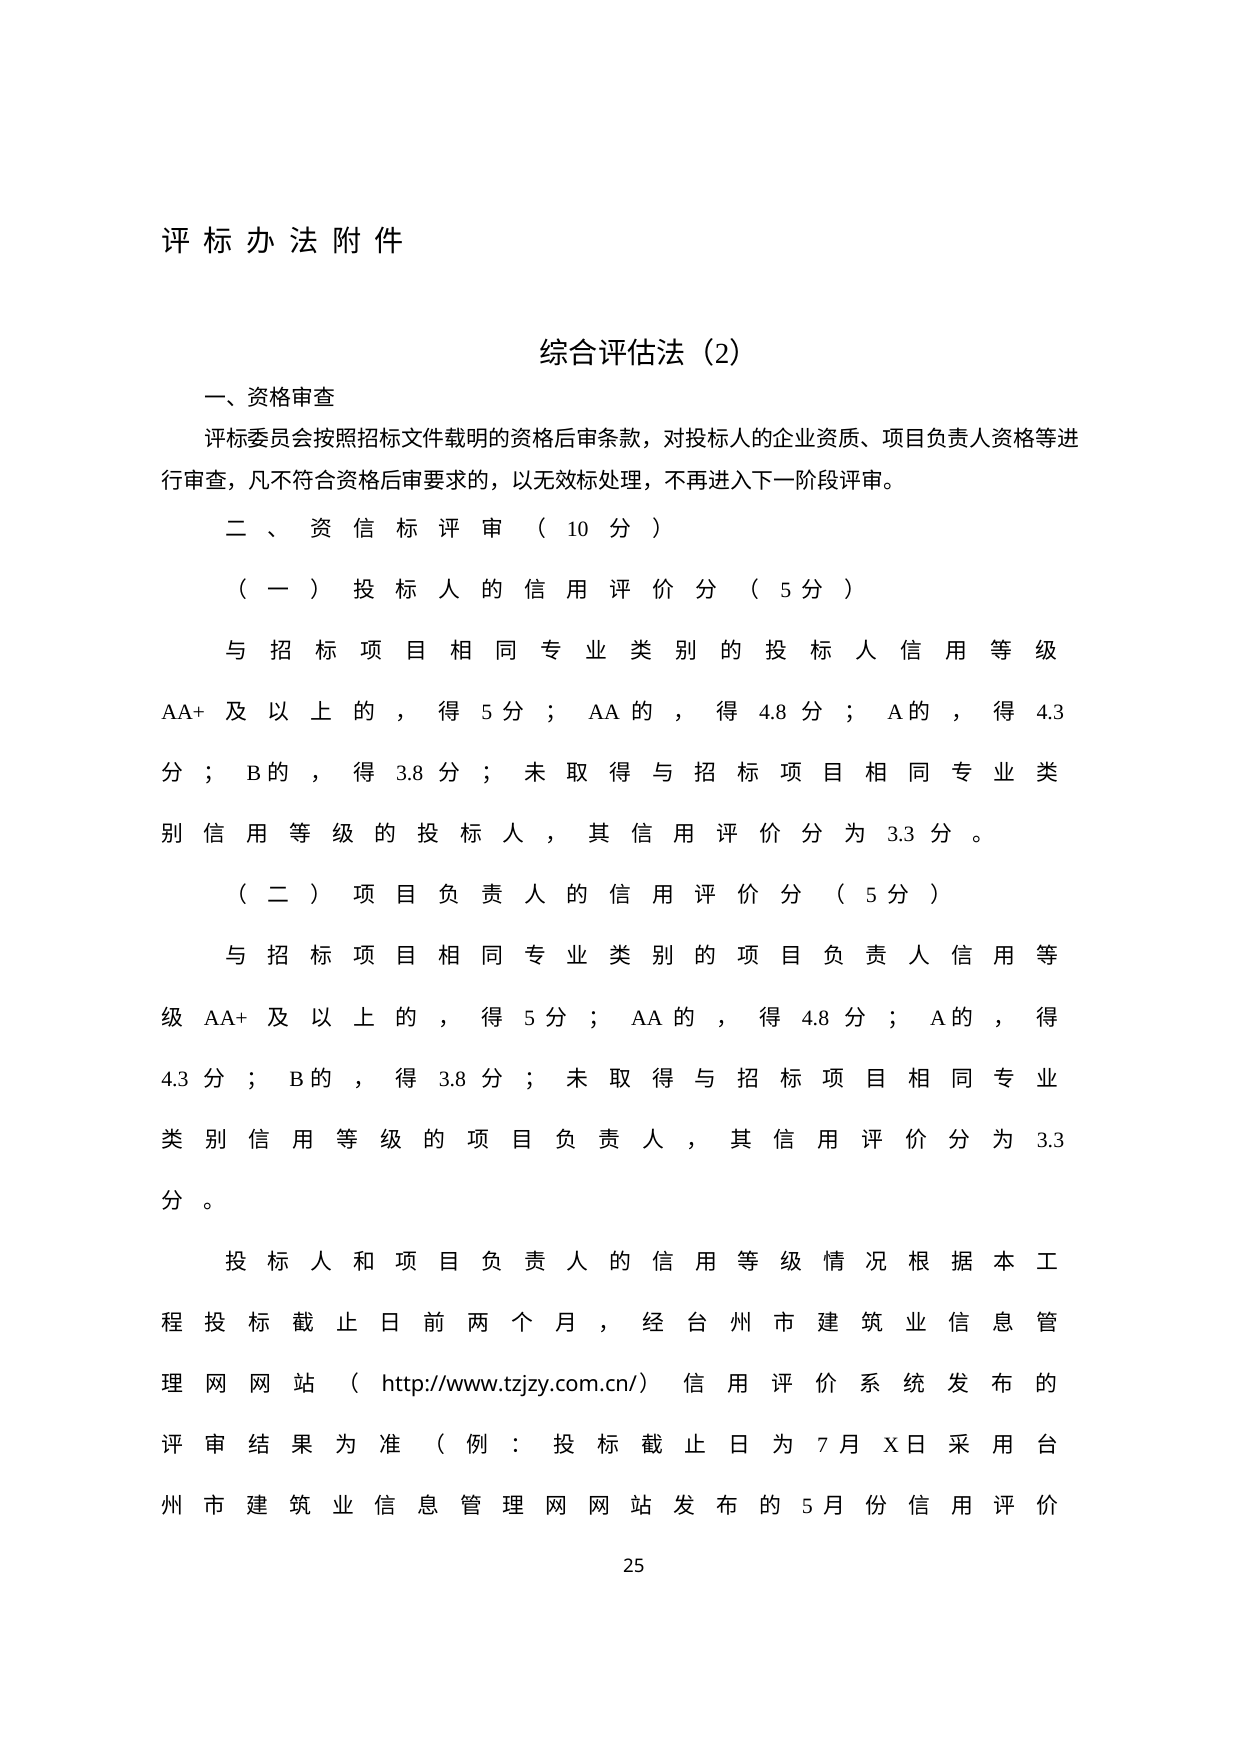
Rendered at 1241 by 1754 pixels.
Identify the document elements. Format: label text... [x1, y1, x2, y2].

text （一）投标人的信用评价分（5分） [161, 558, 1079, 619]
text 与招标项目相同专业类别的项目负责人信用等级AA+及以上的，得5分；AA的，得4.8分；A的，得4.3分；B的，得3.8分；未取得与招标项目相同专业类别信用等级的项目负责人，其信用评价分为3.3分。 [161, 924, 1079, 1229]
text 一、资格审查 [161, 372, 1079, 413]
text 综合评估法（2） [161, 330, 1079, 372]
text （二）项目负责人的信用评价分（5分） [161, 863, 1079, 924]
text 评标委员会按照招标文件载明的资格后审条款，对投标人的企业资质、项目负责人资格等进行审查，凡不符合资格后审要求的，以无效标处理，不再进入下一阶段评审。 [161, 413, 1079, 497]
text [161, 1229, 1079, 1534]
text 二、资信标评审（10分） [161, 497, 1079, 558]
text 与招标项目相同专业类别的投标人信用等级AA+及以上的，得5分；AA的，得4.8分；A的，得4.3分；B的，得3.8分；未取得与招标项目相同专业类别信用等级的投标人，其信用评价分为3.3分。 [161, 619, 1079, 863]
text 评标办法附件 [161, 208, 1079, 269]
